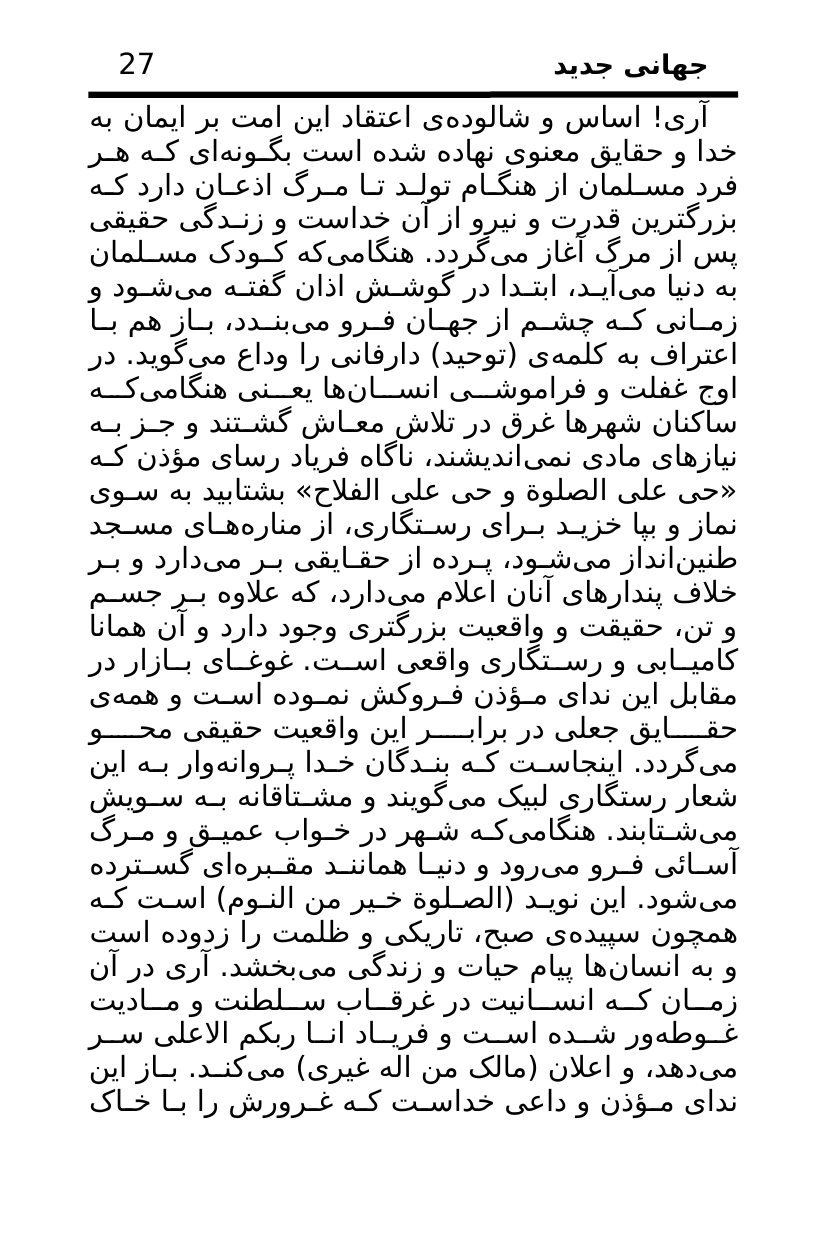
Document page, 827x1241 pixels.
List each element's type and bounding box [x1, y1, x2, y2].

text [89, 100, 738, 1119]
